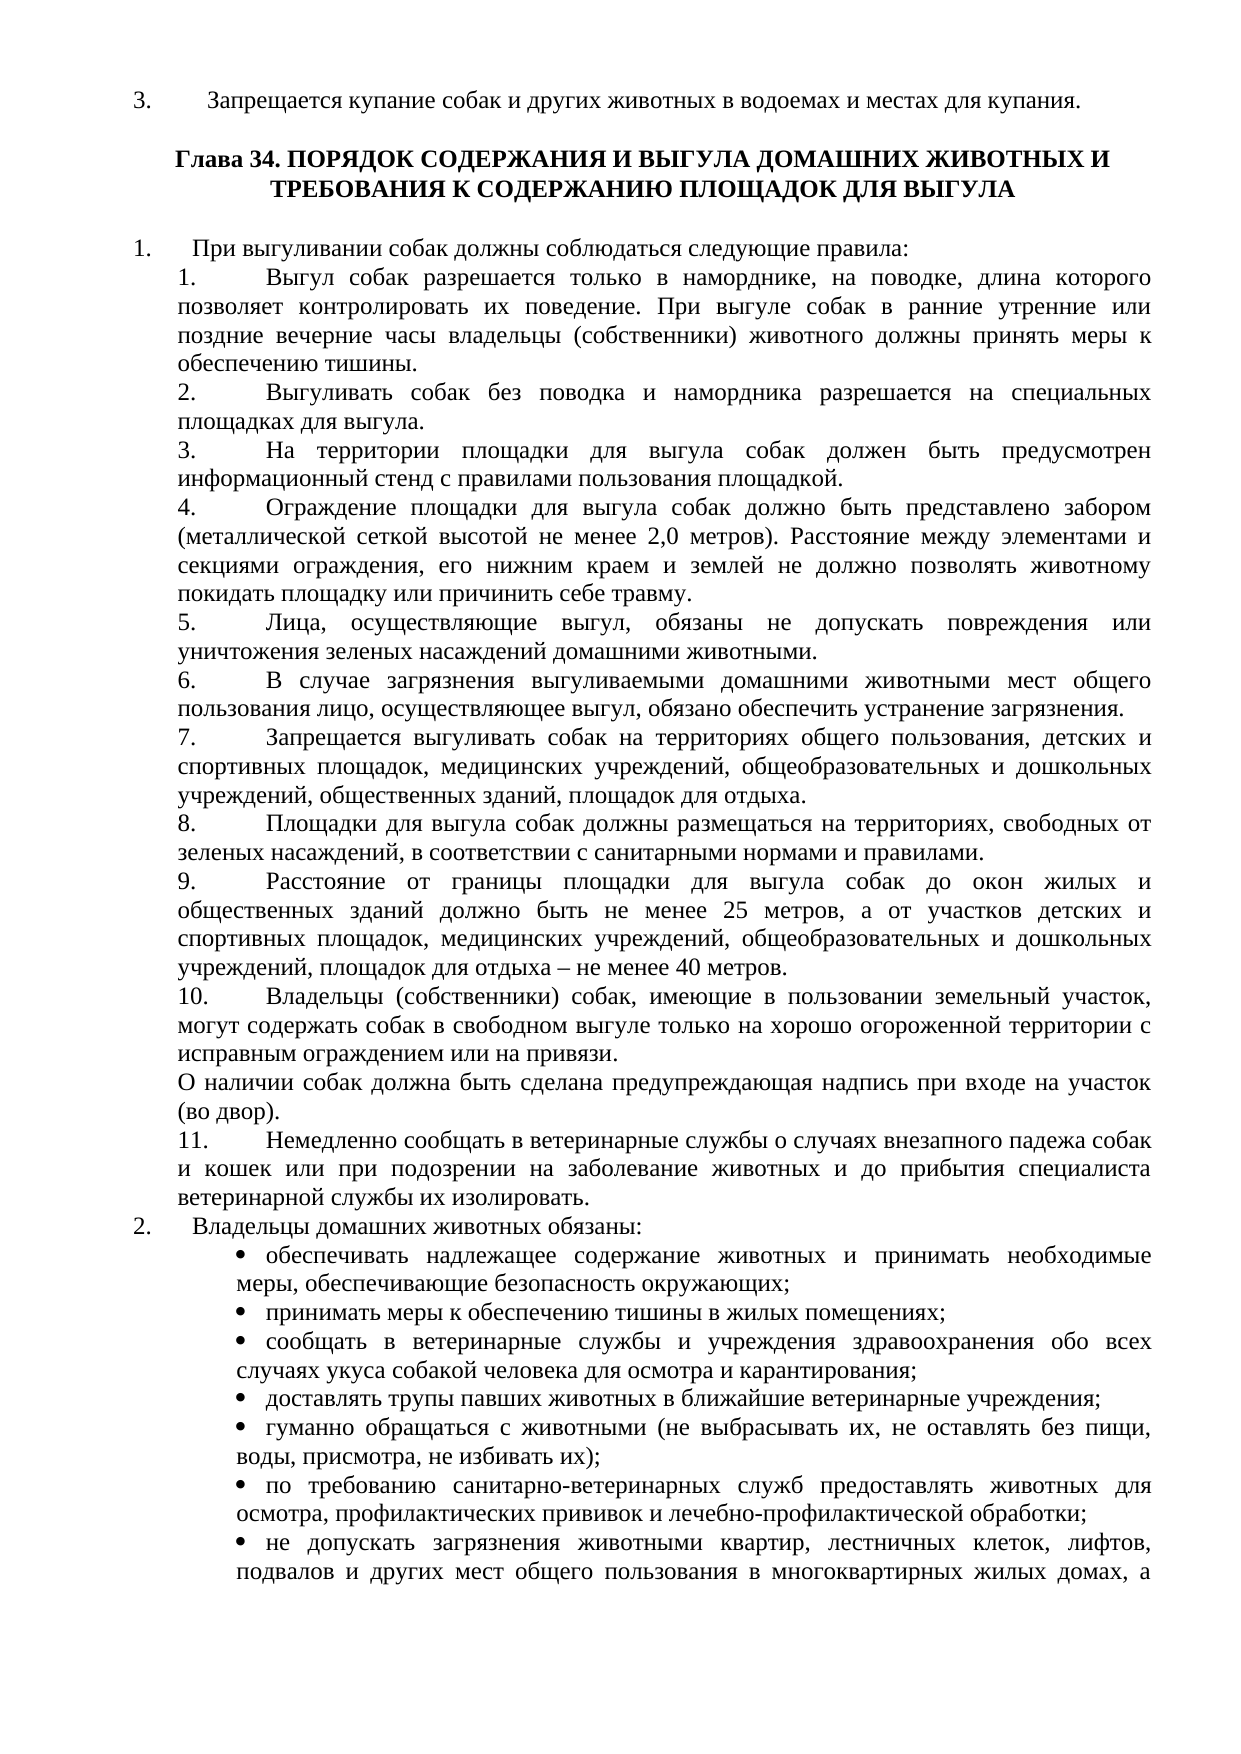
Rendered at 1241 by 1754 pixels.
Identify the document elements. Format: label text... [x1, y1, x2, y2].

list На территории площадки для выгула собак должен быть предусмотрен информационный стенд с правилами пользования площадкой. [177, 435, 1152, 492]
list При выгуливании собак должны соблюдаться следующие правила: [133, 233, 1152, 262]
list О наличии собак должна быть сделана предупреждающая надпись при входе на участок (во двор). [177, 1067, 1152, 1125]
list Расстояние от границы площадки для выгула собак до окон жилых и общественных зданий должно быть не менее 25 метров, а от участков детских и спортивных площадок, медицинских учреждений, общеобразовательных и дошкольных учреждений, площадок для отдыха – не менее 40 метров. [177, 866, 1152, 981]
list Площадки для выгула собак должны размещаться на территориях, свободных от зеленых насаждений, в соответствии с санитарными нормами и правилами. [177, 808, 1152, 866]
list Выгул собак разрешается только в наморднике, на поводке, длина которого позволяет контролировать их поведение. При выгуле собак в ранние утренние или поздние вечерние часы владельцы (собственники) животного должны принять меры к обеспечению тишины. [177, 262, 1152, 377]
list по требованию санитарно-ветеринарных служб предоставлять животных для осмотра, профилактических прививок и лечебно-профилактической обработки; [236, 1470, 1152, 1527]
list Немедленно сообщать в ветеринарные службы о случаях внезапного падежа собак и кошек или при подозрении на заболевание животных и до прибытия специалиста ветеринарной службы их изолировать. [177, 1125, 1152, 1211]
list сообщать в ветеринарные службы и учреждения здравоохранения обо всех случаях укуса собакой человека для осмотра и карантирования; [236, 1326, 1152, 1383]
list Владельцы (собственники) собак, имеющие в пользовании земельный участок, могут содержать собак в свободном выгуле только на хорошо огороженной территории с исправным ограждением или на привязи. [177, 981, 1152, 1067]
list Лица, осуществляющие выгул, обязаны не допускать повреждения или уничтожения зеленых насаждений домашними животными. [177, 607, 1152, 665]
list гуманно обращаться с животными (не выбрасывать их, не оставлять без пищи, воды, присмотра, не избивать их); [236, 1412, 1152, 1470]
list Ограждение площадки для выгула собак должно быть представлено забором (металлической сеткой высотой не менее 2,0 метров). Расстояние между элементами и секциями ограждения, его нижним краем и землей не должно позволять животному покидать площадку или причинить себе травму. [177, 492, 1152, 607]
list Запрещается выгуливать собак на территориях общего пользования, детских и спортивных площадок, медицинских учреждений, общеобразовательных и дошкольных учреждений, общественных зданий, площадок для отдыха. [177, 722, 1152, 808]
list обеспечивать надлежащее содержание животных и принимать необходимые меры, обеспечивающие безопасность окружающих; [236, 1240, 1152, 1297]
list доставлять трупы павших животных в ближайшие ветеринарные учреждения; [236, 1383, 1152, 1412]
text Глава 34. ПОРЯДОК СОДЕРЖАНИЯ И ВЫГУЛА ДОМАШНИХ ЖИВОТНЫХ И ТРЕБОВАНИЯ К СОДЕРЖАНИЮ ПЛОЩАДОК ДЛЯ ВЫГУЛА [133, 144, 1152, 203]
list В случае загрязнения выгуливаемыми домашними животными мест общего пользования лицо, осуществляющее выгул, обязано обеспечить устранение загрязнения. [177, 665, 1152, 722]
list Запрещается купание собак и других животных в водоемах и местах для купания. [133, 86, 1152, 114]
list Владельцы домашних животных обязаны: [133, 1211, 1152, 1240]
list принимать меры к обеспечению тишины в жилых помещениях; [236, 1297, 1152, 1326]
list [236, 1527, 1152, 1585]
list Выгуливать собак без поводка и намордника разрешается на специальных площадках для выгула. [177, 377, 1152, 435]
